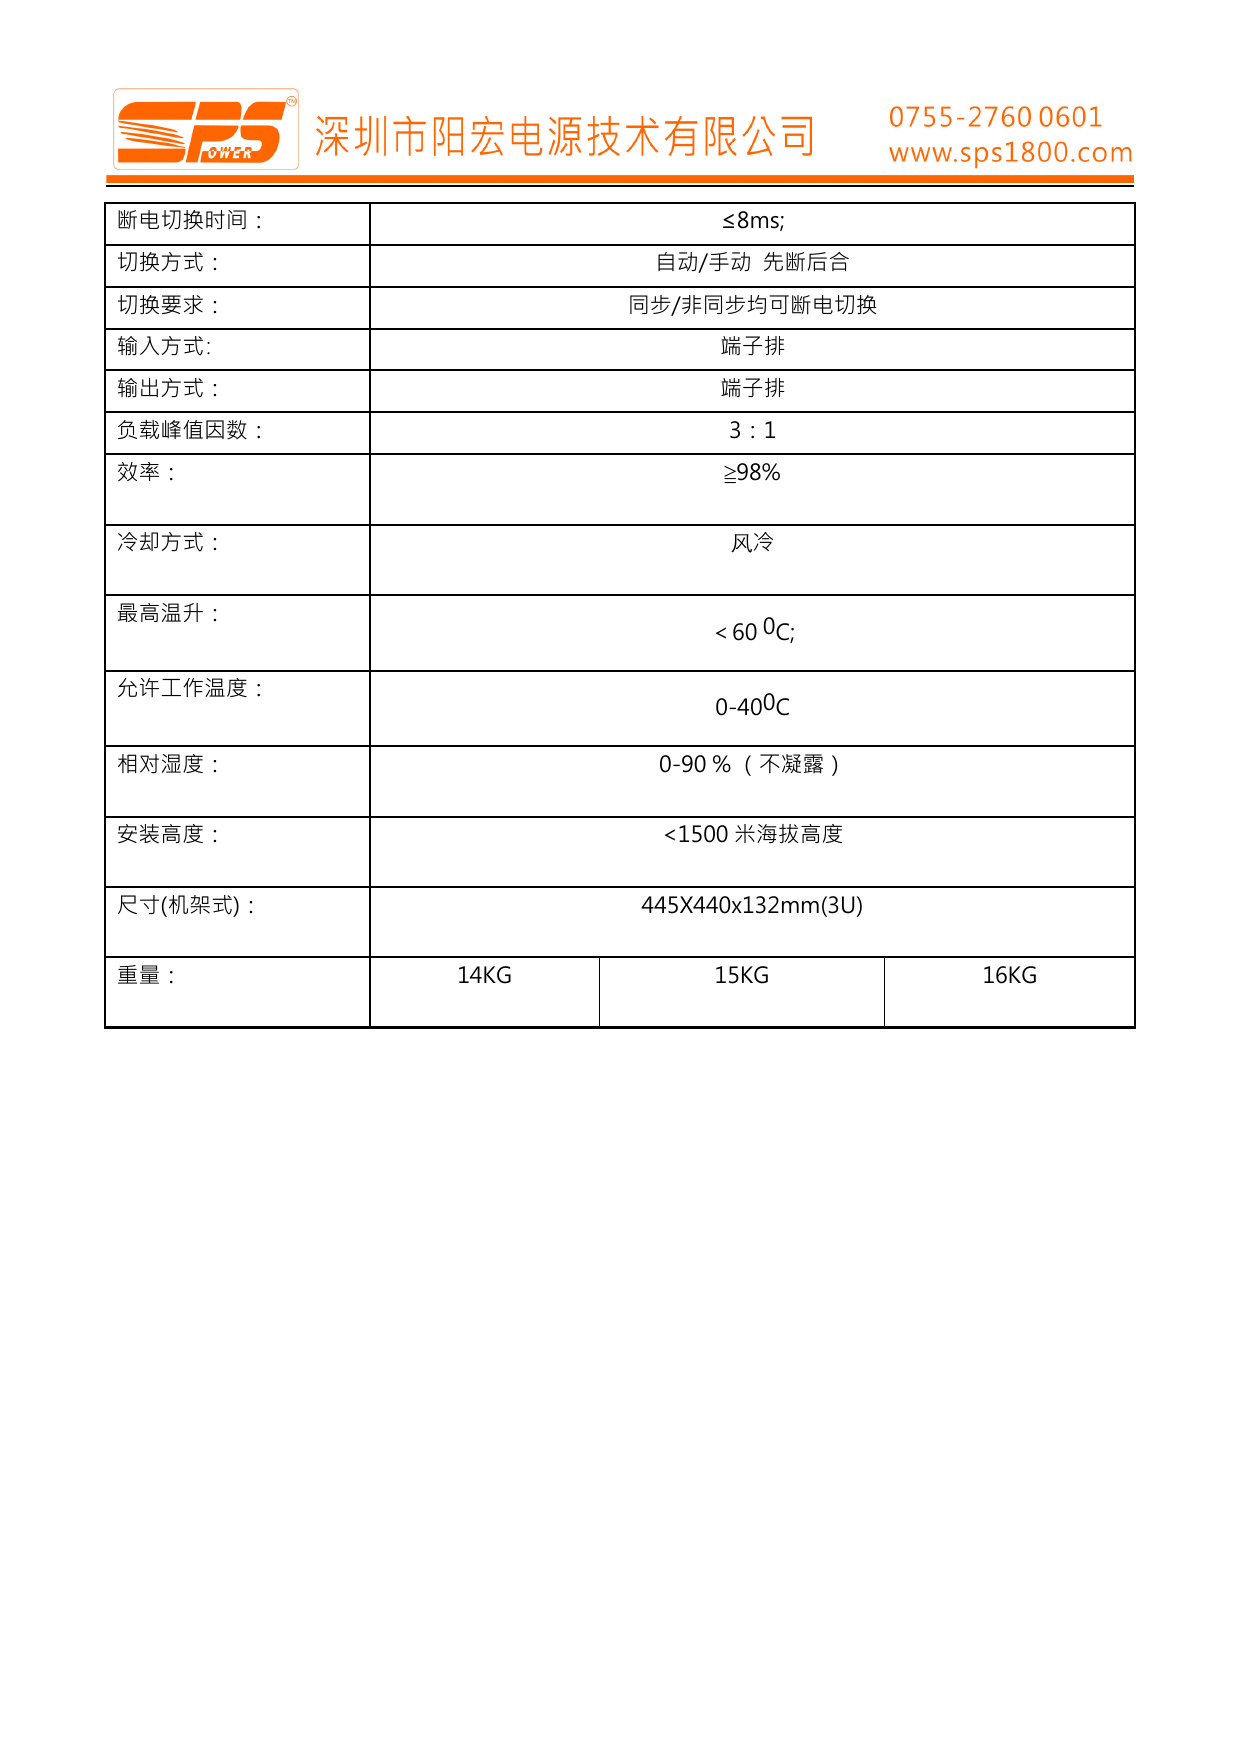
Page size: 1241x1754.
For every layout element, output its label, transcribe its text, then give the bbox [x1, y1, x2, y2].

table_cell 15KG [600, 958, 884, 1026]
table_cell 输出方式： [106, 371, 369, 411]
table_cell 16KG [885, 958, 1134, 1026]
table_cell 端子排 [371, 371, 1134, 411]
table_cell 尺寸(机架式)： [106, 888, 369, 956]
picture [106, 88, 1134, 183]
table_cell 输入方式： [106, 330, 369, 369]
table_cell 重量： [106, 958, 369, 1026]
table_cell 切换方式： [106, 246, 369, 286]
table_cell <1500 米海拔高度 [371, 818, 1134, 886]
table_cell 相对湿度： [106, 747, 369, 816]
table_cell 0-90 % （不凝露） [371, 747, 1134, 816]
table_cell 3：1 [371, 413, 1134, 453]
table_cell 最高温升： [106, 596, 369, 669]
table_cell 自动/手动 先断后合 [371, 246, 1134, 286]
table_cell 负载峰值因数： [106, 413, 369, 453]
table_cell 同步/非同步均可断电切换 [371, 288, 1134, 327]
table_cell 安装高度： [106, 818, 369, 886]
table_cell 断电切换时间： [106, 204, 369, 243]
table_cell 风冷 [371, 526, 1134, 594]
table_cell ≤8ms; [371, 204, 1134, 243]
table_cell 效率： [106, 455, 369, 523]
table_cell 允许工作温度： [106, 672, 369, 745]
table_cell 冷却方式： [106, 526, 369, 594]
table_cell 切换要求： [106, 288, 369, 327]
table_cell ≧98% [371, 455, 1134, 523]
table_cell 445X440x132mm(3U) [371, 888, 1134, 956]
table_cell ＜60 ; [371, 596, 1134, 669]
table_cell 14KG [371, 958, 599, 1026]
table_cell 端子排 [371, 330, 1134, 369]
table_cell 0-400C [371, 672, 1134, 745]
